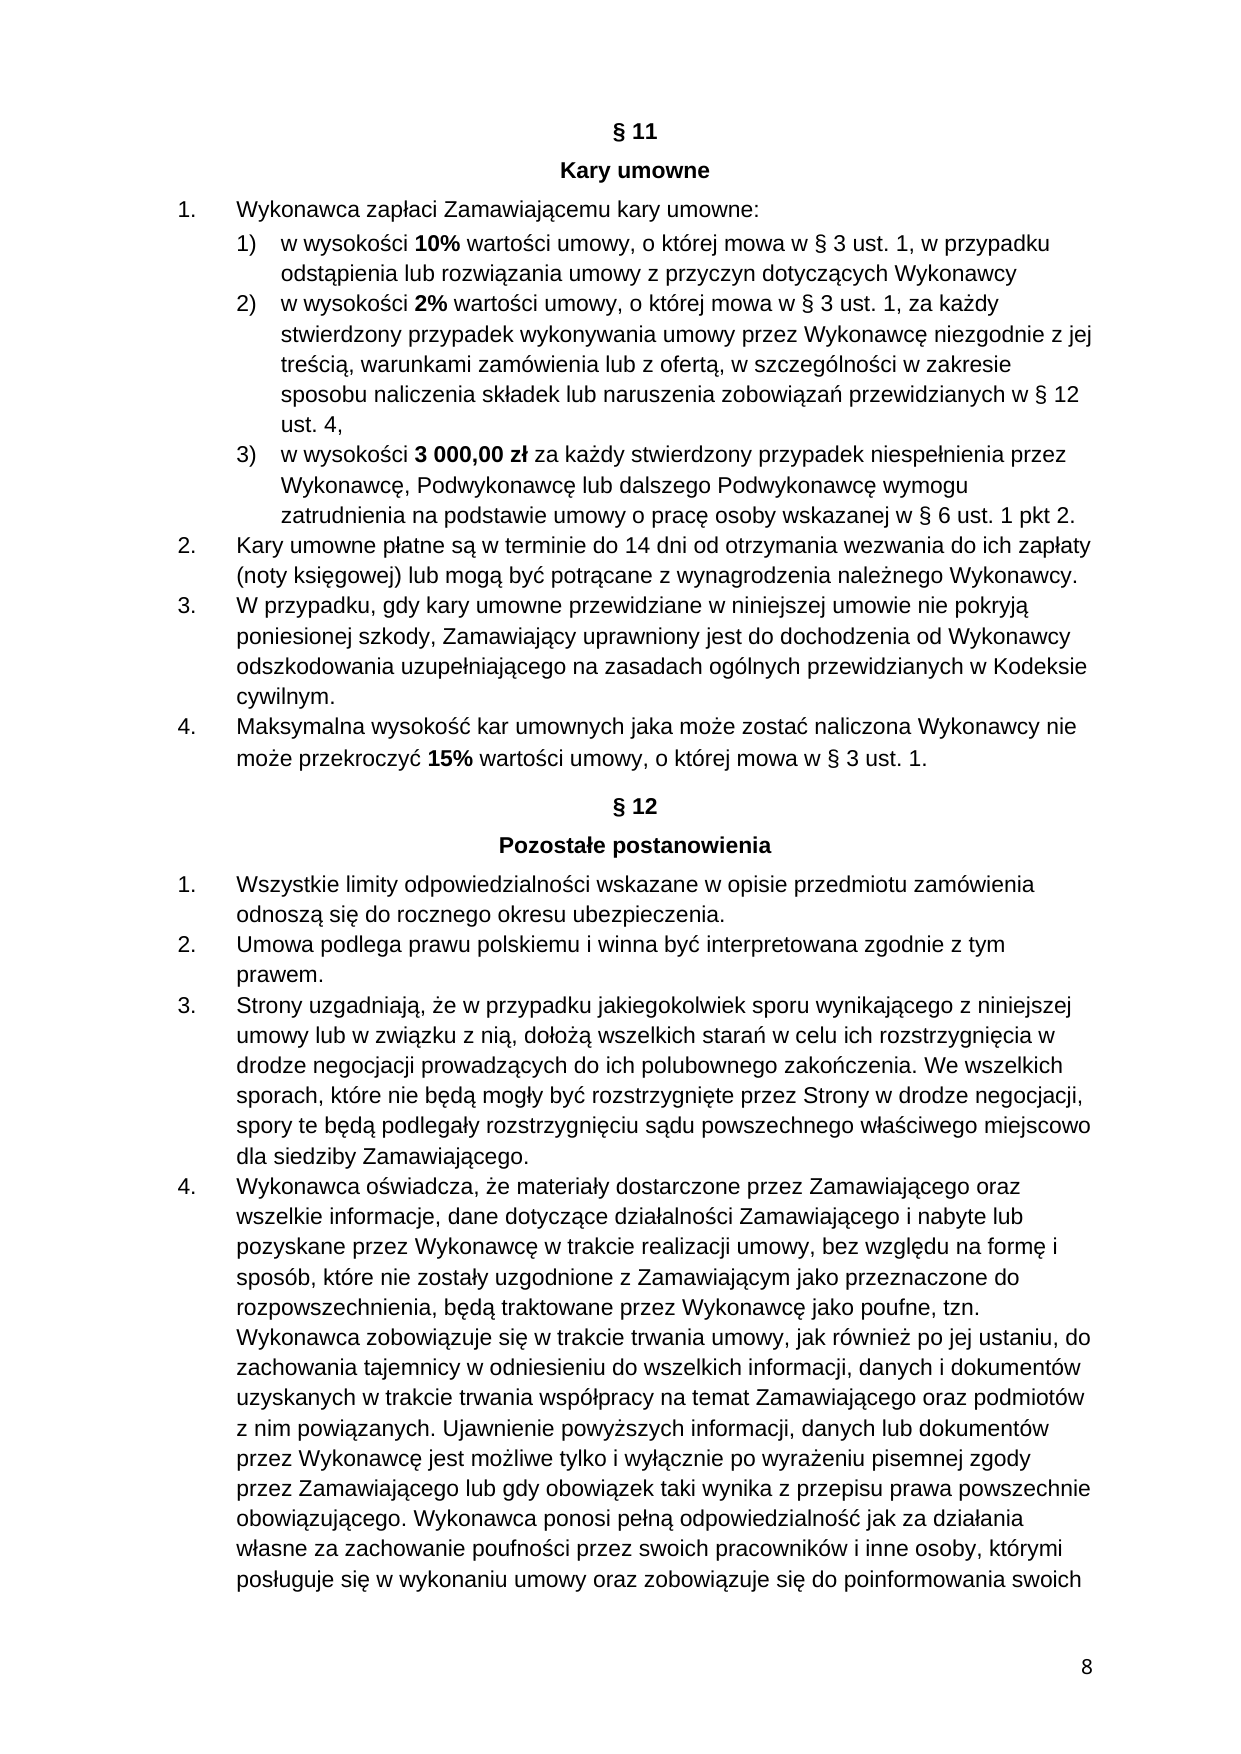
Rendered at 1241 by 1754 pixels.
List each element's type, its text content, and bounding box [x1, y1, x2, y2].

list Kary umowne płatne są w terminie do 14 dni od otrzymania wezwania do ich zapłaty (noty księgowej) lub mogą być potrącane z wynagrodzenia należnego Wykonawcy. [177, 532, 1092, 589]
list w wysokości 3 000,00 zł za każdy stwierdzony przypadek niespełnienia przez Wykonawcę, Podwykonawcę lub dalszego Podwykonawcę wymogu zatrudnienia na podstawie umowy o pracę osoby wskazanej w § 6 ust. 1 pkt 2. [236, 441, 1092, 528]
list Umowa podlega prawu polskiemu i winna być interpretowana zgodnie z tym prawem. [177, 931, 1092, 988]
list Strony uzgadniają, że w przypadku jakiegokolwiek sporu wynikającego z niniejszej umowy lub w związku z nią, dołożą wszelkich starań w celu ich rozstrzygnięcia w drodze negocjacji prowadzących do ich polubownego zakończenia. We wszelkich sporach, które nie będą mogły być rozstrzygnięte przez Strony w drodze negocjacji, spory te będą podlegały rozstrzygnięciu sądu powszechnego właściwego miejscowo dla siedziby Zamawiającego. [177, 992, 1092, 1169]
subtitle § 12 [177, 793, 1092, 819]
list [177, 1173, 1092, 1592]
list W przypadku, gdy kary umowne przewidziane w niniejszej umowie nie pokryją poniesionej szkody, Zamawiający uprawniony jest do dochodzenia od Wykonawcy odszkodowania uzupełniającego na zasadach ogólnych przewidzianych w Kodeksie cywilnym. [177, 592, 1092, 709]
subtitle Pozostałe postanowienia [177, 832, 1092, 858]
list w wysokości 10% wartości umowy, o której mowa w § 3 ust. 1, w przypadku odstąpienia lub rozwiązania umowy z przyczyn dotyczących Wykonawcy [236, 230, 1092, 287]
list w wysokości 2% wartości umowy, o której mowa w § 3 ust. 1, za każdy stwierdzony przypadek wykonywania umowy przez Wykonawcę niezgodnie z jej treścią, warunkami zamówienia lub z ofertą, w szczególności w zakresie sposobu naliczenia składek lub naruszenia zobowiązań przewidzianych w § 12 ust. 4, [236, 290, 1092, 438]
list Wszystkie limity odpowiedzialności wskazane w opisie przedmiotu zamówienia odnoszą się do rocznego okresu ubezpieczenia. [177, 871, 1092, 927]
subtitle § 11 [177, 118, 1092, 144]
subtitle Kary umowne [177, 157, 1092, 183]
list Wykonawca zapłaci Zamawiającemu kary umowne: [177, 196, 1092, 222]
list Maksymalna wysokość kar umownych jaka może zostać naliczona Wykonawcy nie może przekroczyć 15% wartości umowy, o której mowa w § 3 ust. 1. [177, 713, 1092, 771]
